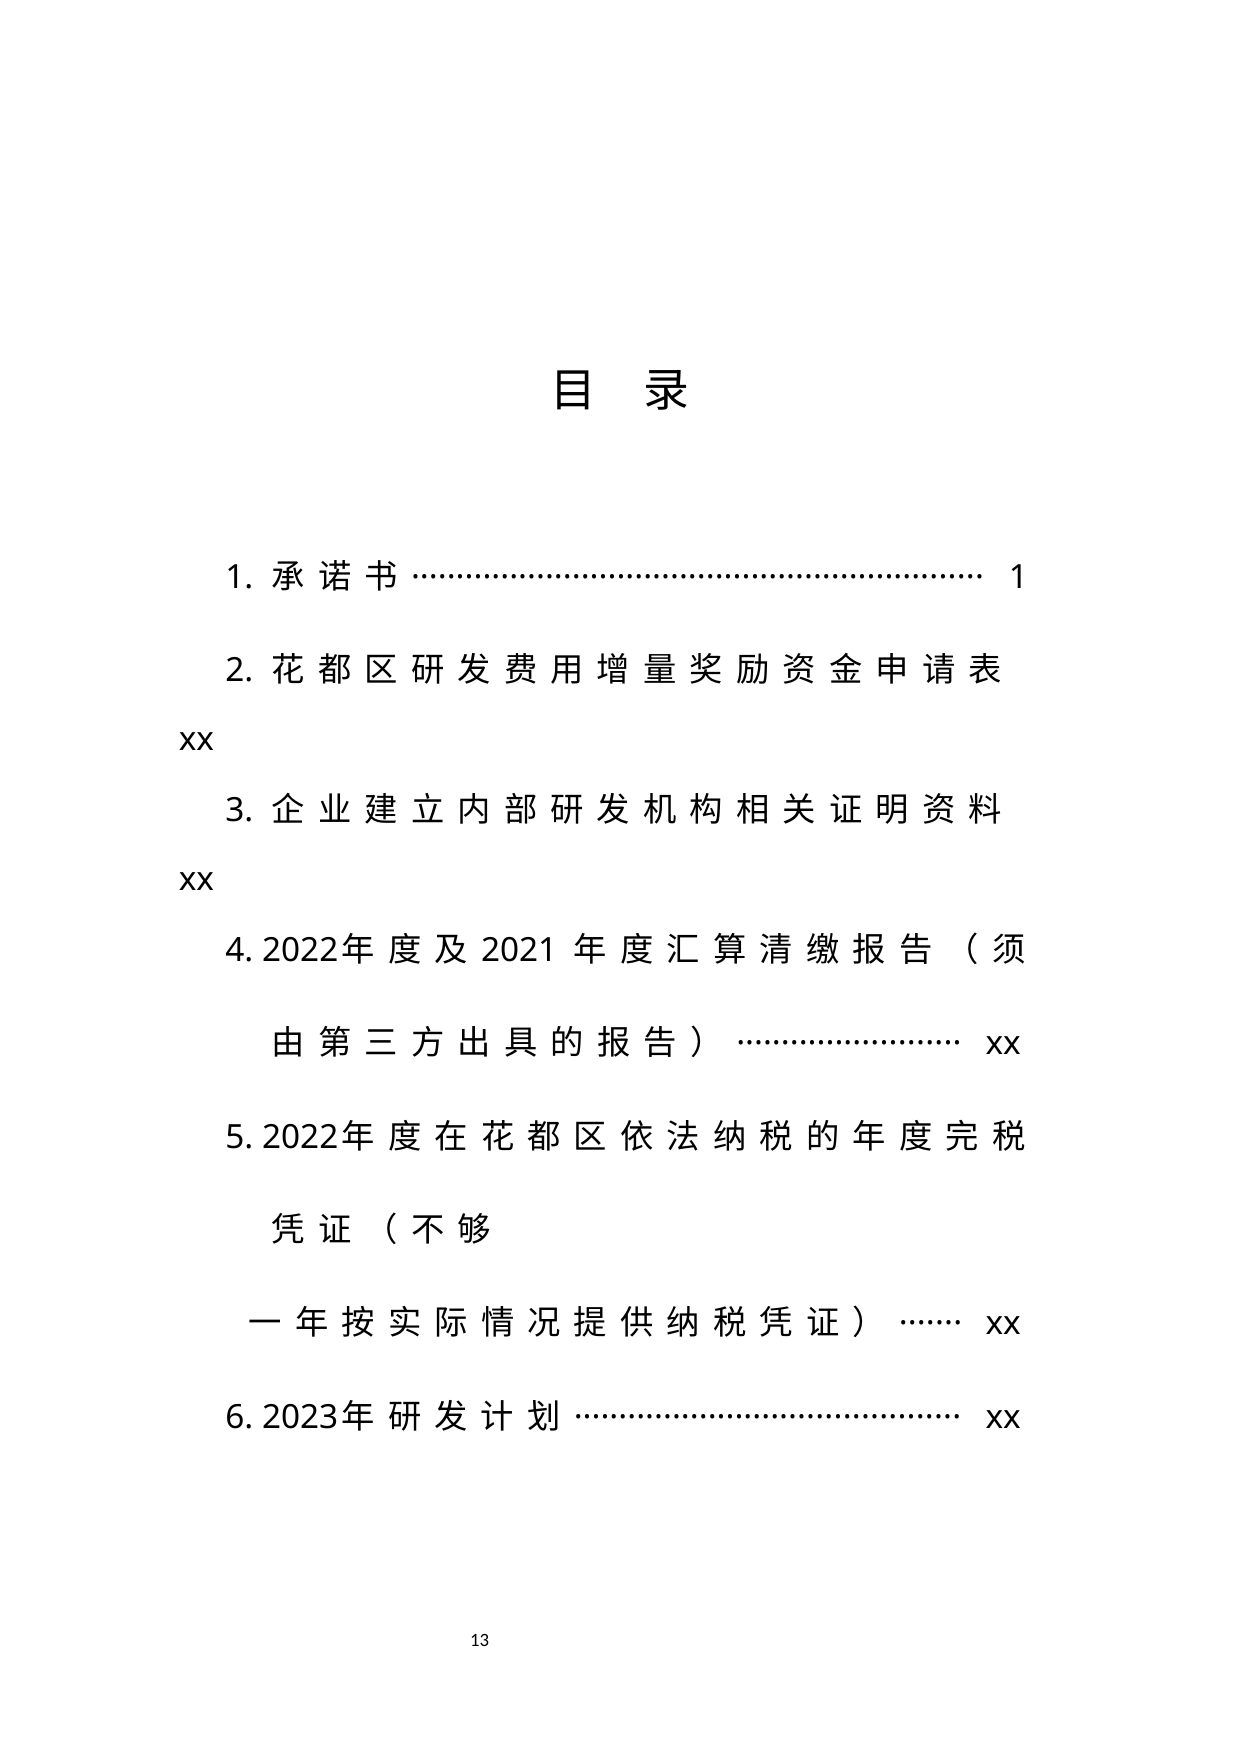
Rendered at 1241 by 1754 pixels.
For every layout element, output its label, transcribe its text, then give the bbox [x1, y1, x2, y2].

list 6. 2023年研发计划 xx [179, 1367, 1061, 1460]
text 目 录 [179, 340, 1061, 434]
text 4. 2022年度及2021年度汇算清缴报告（须由第三方出具的报告） xx [214, 900, 1061, 1087]
list 一年按实际情况提供纳税凭证） xx [179, 1274, 1061, 1367]
list 5. 2022年度在花都区依法纳税的年度完税凭证（不够 [214, 1087, 1061, 1274]
text 1. 承诺书 1 [179, 527, 1061, 620]
text 2. 花都区研发费用增量奖励资金申请表 xx [179, 620, 1061, 760]
text 3. 企业建立内部研发机构相关证明资料 xx [179, 760, 1061, 900]
